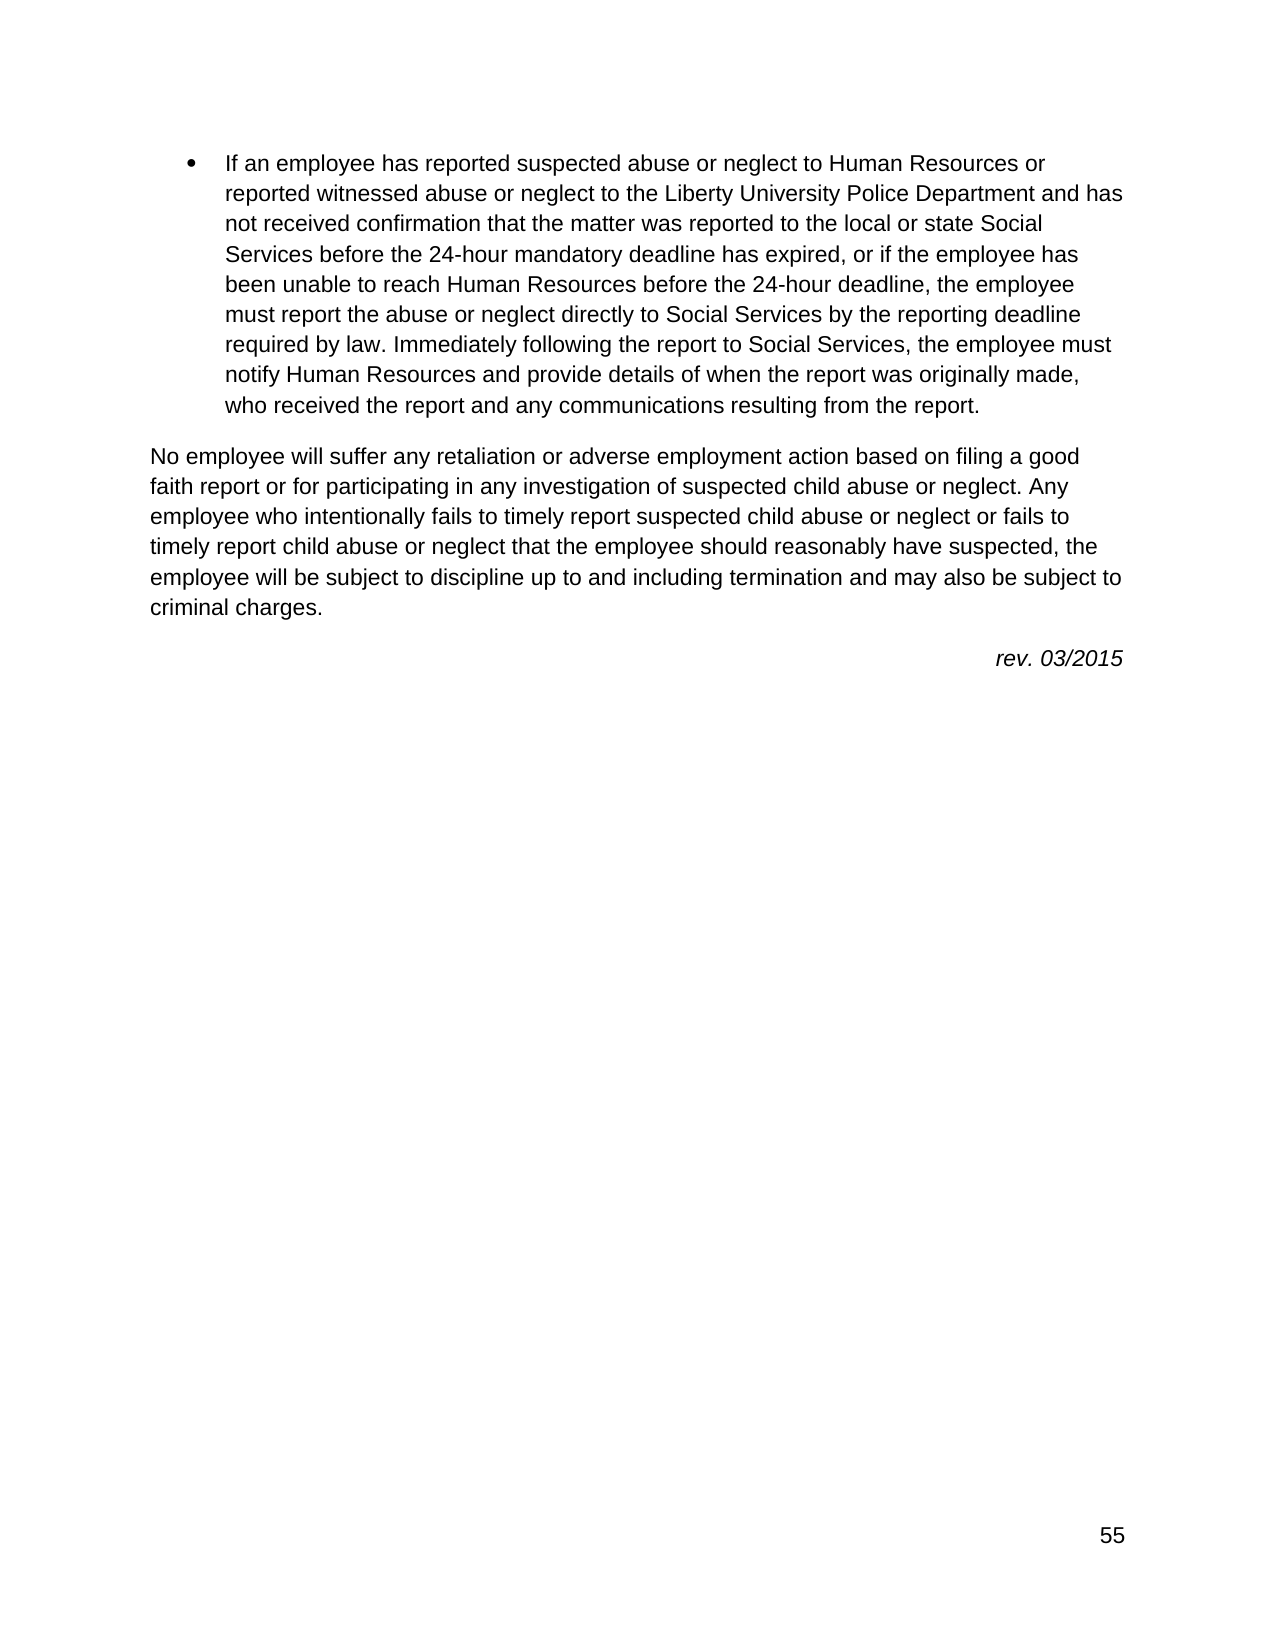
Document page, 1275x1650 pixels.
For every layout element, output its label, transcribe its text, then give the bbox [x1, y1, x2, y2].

text rev. 03/2015 [150, 645, 1125, 671]
list If an employee has reported suspected abuse or neglect to Human Resources or reported witnessed abuse or neglect to the Liberty University Police Department and has not received confirmation that the matter was reported to the local or state Social Services before the 24-hour mandatory deadline has expired, or if the employee has been unable to reach Human Resources before the 24-hour deadline, the employee must report the abuse or neglect directly to Social Services by the reporting deadline required by law. Immediately following the report to Social Services, the employee must notify Human Resources and provide details of when the report was originally made, who received the report and any communications resulting from the report. [187, 150, 1125, 418]
text No employee will suffer any retaliation or adverse employment action based on filing a good faith report or for participating in any investigation of suspected child abuse or neglect. Any employee who intentionally fails to timely report suspected child abuse or neglect or fails to timely report child abuse or neglect that the employee should reasonably have suspected, the employee will be subject to discipline up to and including termination and may also be subject to criminal charges. [150, 443, 1125, 620]
